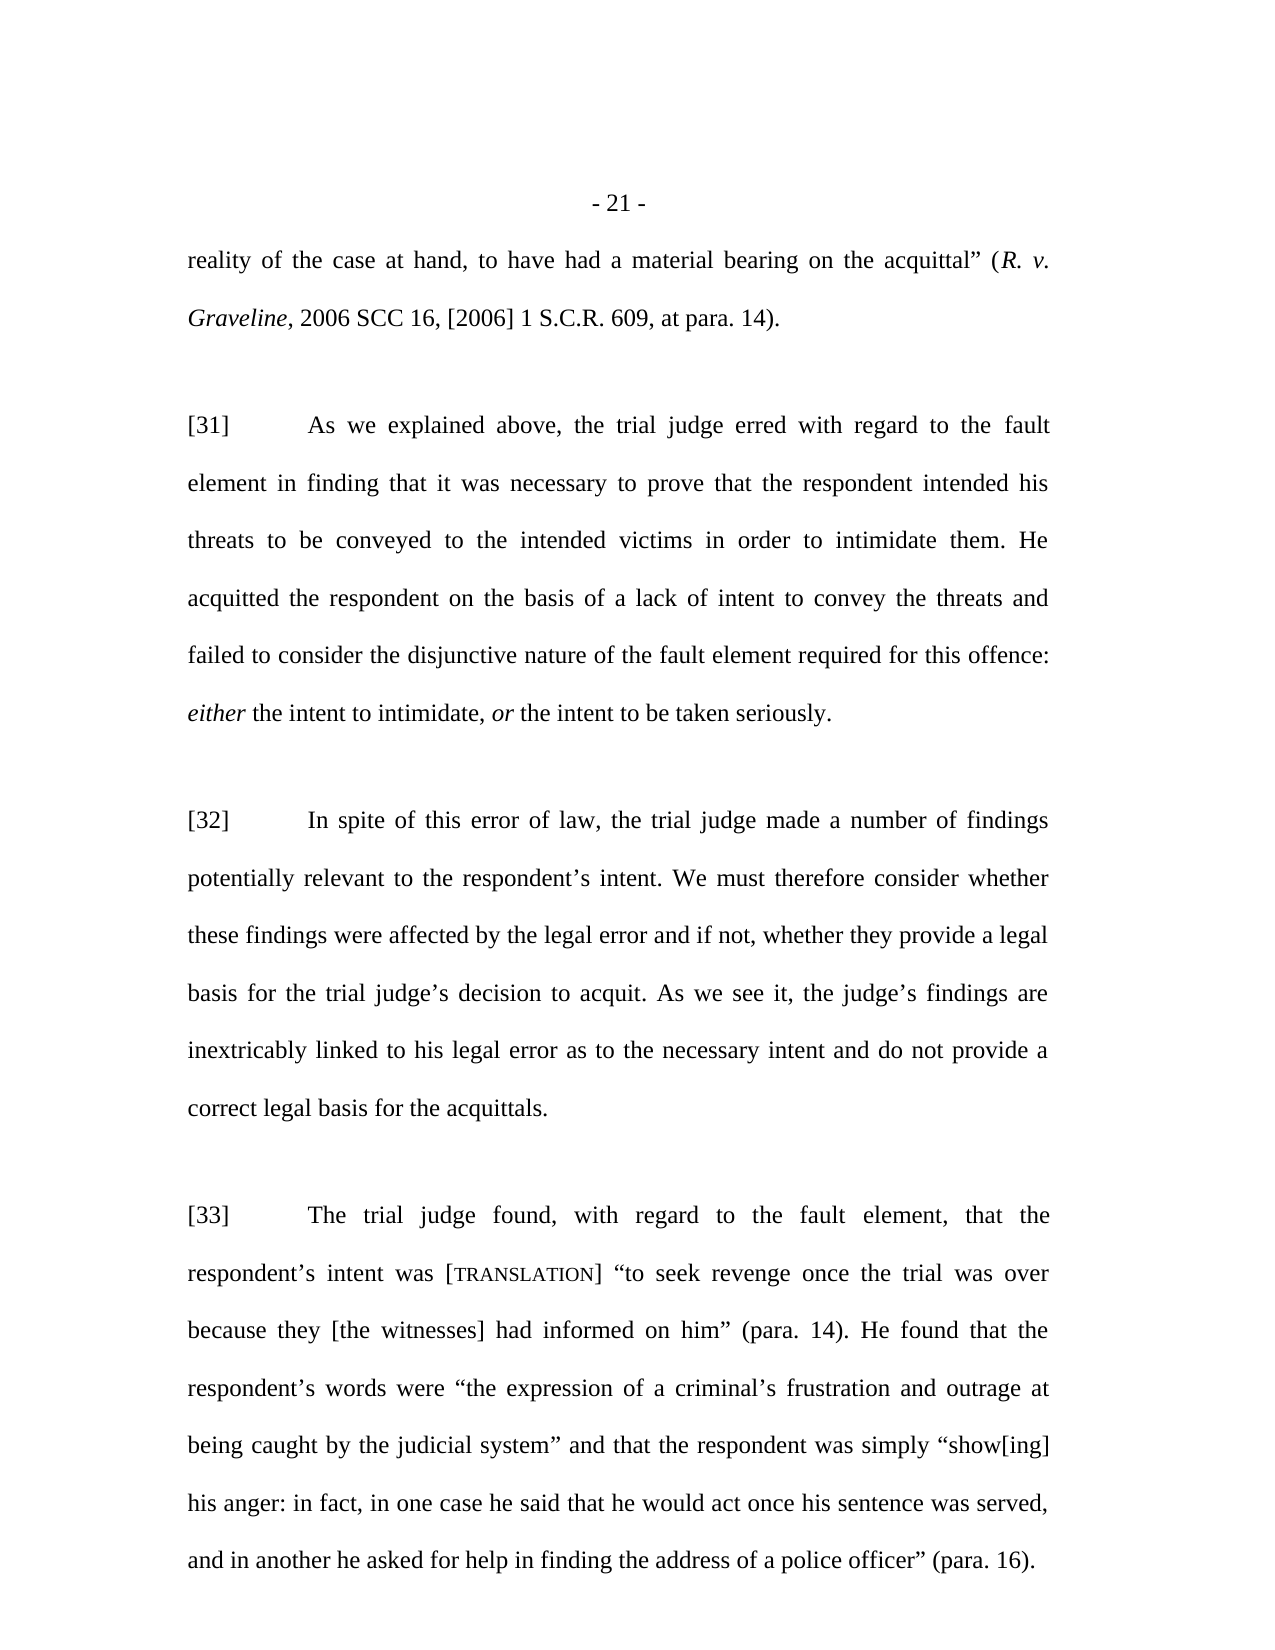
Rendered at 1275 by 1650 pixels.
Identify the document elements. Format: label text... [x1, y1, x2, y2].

text In spite of this error of law, the trial judge made a number of findings potentially relevant to the respondent’s intent. We must therefore consider whether these findings were affected by the legal error and if not, whether they provide a legal basis for the trial judge’s decision to acquit. As we see it, the judge’s findings are inextricably linked to his legal error as to the necessary intent and do not provide a correct legal basis for the acquittals. [187, 805, 1050, 1121]
text As we explained above, the trial judge erred with regard to the fault element in finding that it was necessary to prove that the respondent intended his threats to be conveyed to the intended victims in order to intimidate them. He acquitted the respondent on the basis of a lack of intent to convey the threats and failed to consider the disjunctive nature of the fault element required for this offence: either the intent to intimidate, or the intent to be taken seriously. [187, 410, 1050, 726]
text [187, 245, 1050, 331]
text The trial judge found, with regard to the fault element, that the respondent’s intent was [translation] “to seek revenge once the trial was over because they [the witnesses] had informed on him” (para. 14). He found that the respondent’s words were “the expression of a criminal’s frustration and outrage at being caught by the judicial system” and that the respondent was simply “show[ing] his anger: in fact, in one case he said that he would act once his sentence was served, and in another he asked for help in finding the address of a police officer” (para. 16). [187, 1200, 1050, 1574]
